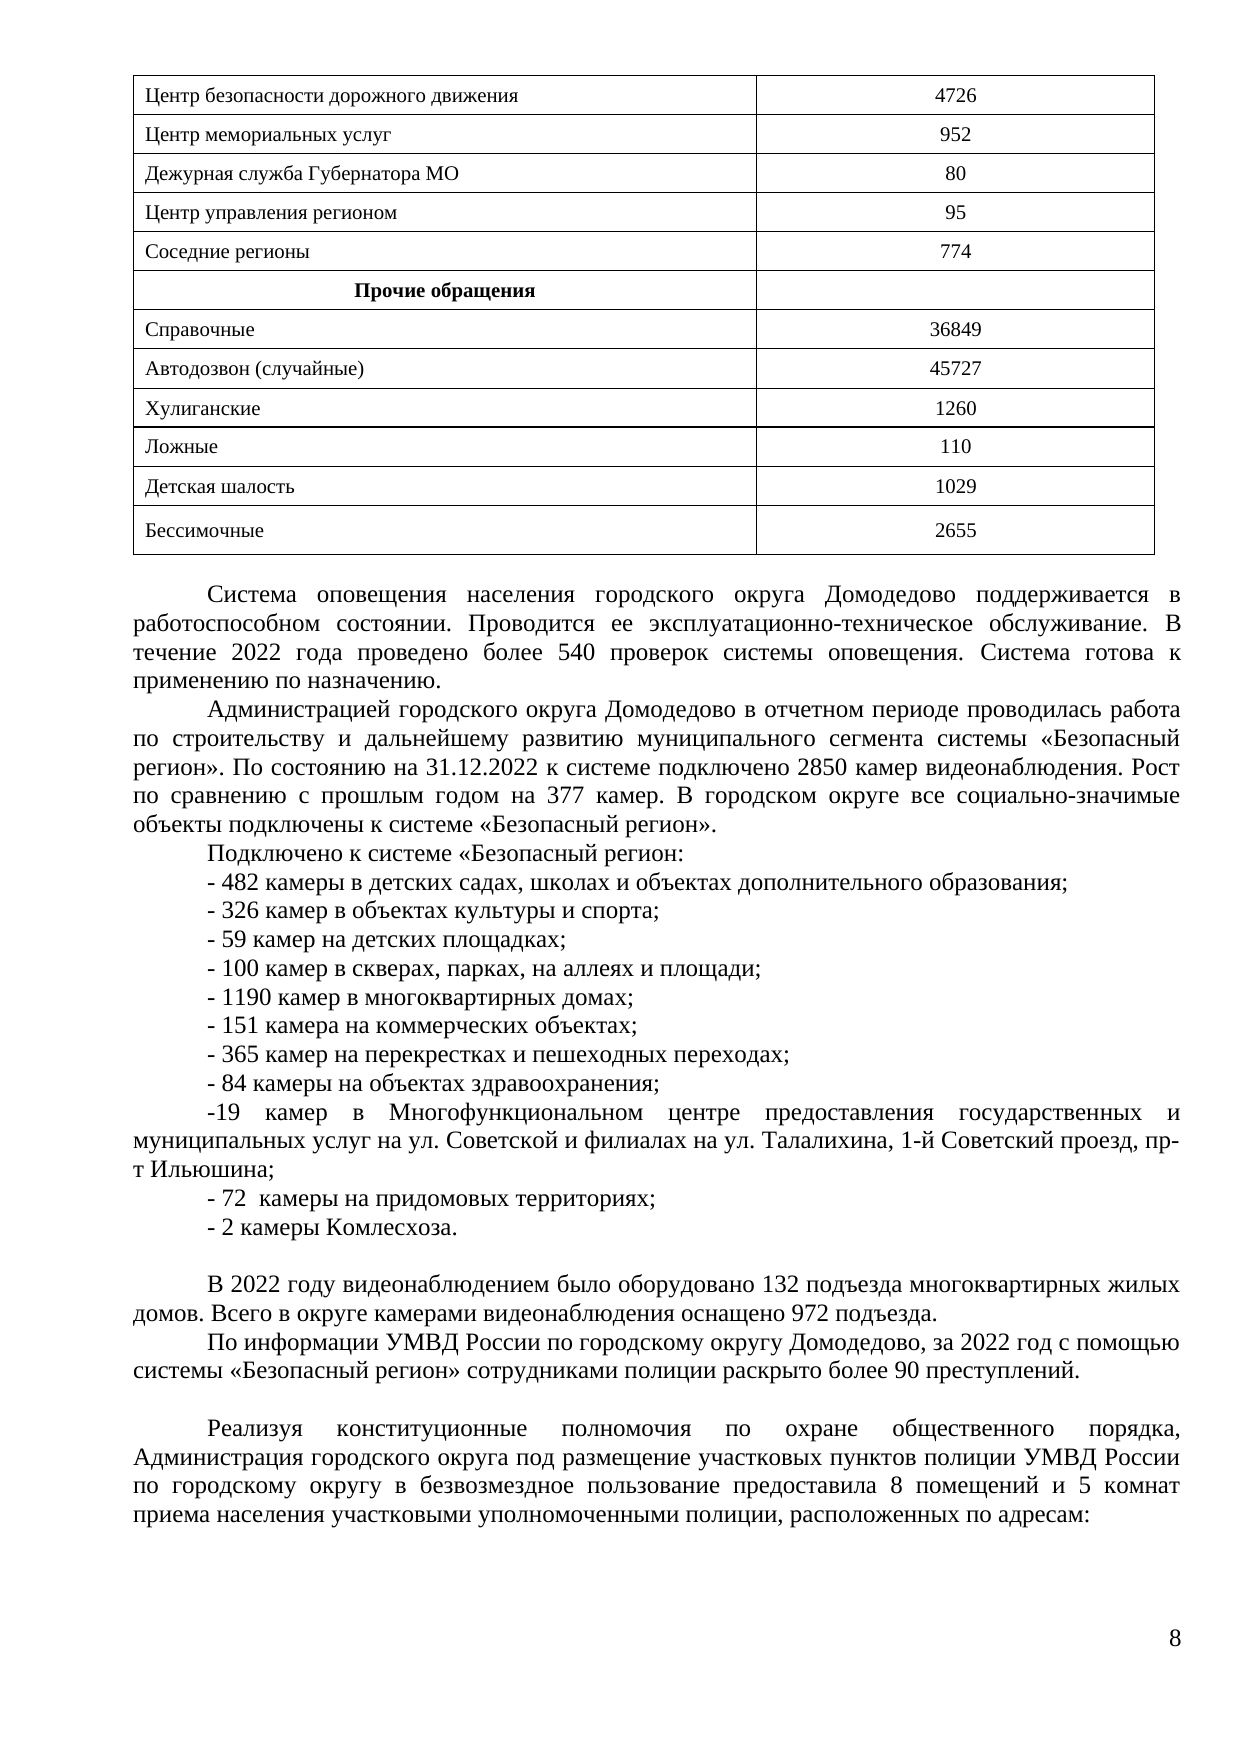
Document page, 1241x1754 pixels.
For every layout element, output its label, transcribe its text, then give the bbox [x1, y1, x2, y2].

table_cell Справочные [134, 310, 756, 348]
text - 326 камер в объектах культуры и спорта; [133, 895, 1181, 924]
text - 59 камер на детских площадках; [133, 924, 1181, 953]
text - 482 камеры в детских садах, школах и объектах дополнительного образования; [133, 867, 1181, 895]
table_cell 45727 [757, 349, 1154, 387]
table_cell 95 [757, 193, 1154, 231]
table_cell 36849 [757, 310, 1154, 348]
table_cell Детская шалость [134, 467, 756, 504]
table_cell Центр безопасности дорожного движения [134, 76, 756, 114]
table_cell 4726 [757, 76, 1154, 114]
table_cell Прочие обращения [134, 271, 756, 309]
table_cell 2655 [757, 506, 1154, 554]
table_cell 1260 [757, 389, 1154, 426]
table_cell Соседние регионы [134, 232, 756, 270]
text - 72 камеры на придомовых территориях; [133, 1183, 1181, 1212]
table_cell 110 [757, 428, 1154, 466]
table_cell 774 [757, 232, 1154, 270]
table_cell [757, 271, 1154, 309]
text - 1190 камер в многоквартирных домах; [133, 982, 1181, 1010]
text В 2022 году видеонаблюдением было оборудовано 132 подъезда многоквартирных жилых домов. Всего в округе камерами видеонаблюдения оснащено 972 подъезда. [133, 1269, 1181, 1327]
table_cell 1029 [757, 467, 1154, 504]
text - 2 камеры Комлесхоза. [133, 1212, 1181, 1240]
text - 100 камер в скверах, парках, на аллеях и площади; [133, 953, 1181, 982]
table_cell 80 [757, 154, 1154, 192]
text Система оповещения населения городского округа Домодедово поддерживается в работоспособном состоянии. Проводится ее эксплуатационно-техническое обслуживание. В течение 2022 года проведено более 540 проверок системы оповещения. Система готова к применению по назначению. [133, 579, 1181, 694]
text - 151 камера на коммерческих объектах; [133, 1010, 1181, 1039]
text По информации УМВД России по городскому округу Домодедово, за 2022 год с помощью системы «Безопасный регион» сотрудниками полиции раскрыто более 90 преступлений. [133, 1327, 1181, 1384]
table_cell Бессимочные [134, 506, 756, 554]
table_cell Ложные [134, 428, 756, 466]
table_cell Хулиганские [134, 389, 756, 426]
text -19 камер в Многофункциональном центре предоставления государственных и муниципальных услуг на ул. Советской и филиалах на ул. Талалихина, 1-й Советский проезд, пр-т Ильюшина; [133, 1097, 1181, 1183]
table_cell Центр мемориальных услуг [134, 115, 756, 153]
text - 365 камер на перекрестках и пешеходных переходах; [133, 1039, 1181, 1068]
text Подключено к системе «Безопасный регион: [133, 838, 1181, 867]
table_cell Автодозвон (случайные) [134, 349, 756, 387]
table_cell Центр управления регионом [134, 193, 756, 231]
table_cell Дежурная служба Губернатора МО [134, 154, 756, 192]
text Реализуя конституционные полномочия по охране общественного порядка, Администрация городского округа под размещение участковых пунктов полиции УМВД России по городскому округу в безвозмездное пользование предоставила 8 помещений и 5 комнат приема населения участковыми уполномоченными полиции, расположенных по адресам: [133, 1413, 1181, 1528]
text Администрацией городского округа Домодедово в отчетном периоде проводилась работа по строительству и дальнейшему развитию муниципального сегмента системы «Безопасный регион». По состоянию на 31.12.2022 к системе подключено 2850 камер видеонаблюдения. Рост по сравнению с прошлым годом на 377 камер. В городском округе все социально-значимые объекты подключены к системе «Безопасный регион». [133, 694, 1181, 838]
table_cell 952 [757, 115, 1154, 153]
text - 84 камеры на объектах здравоохранения; [133, 1068, 1181, 1097]
